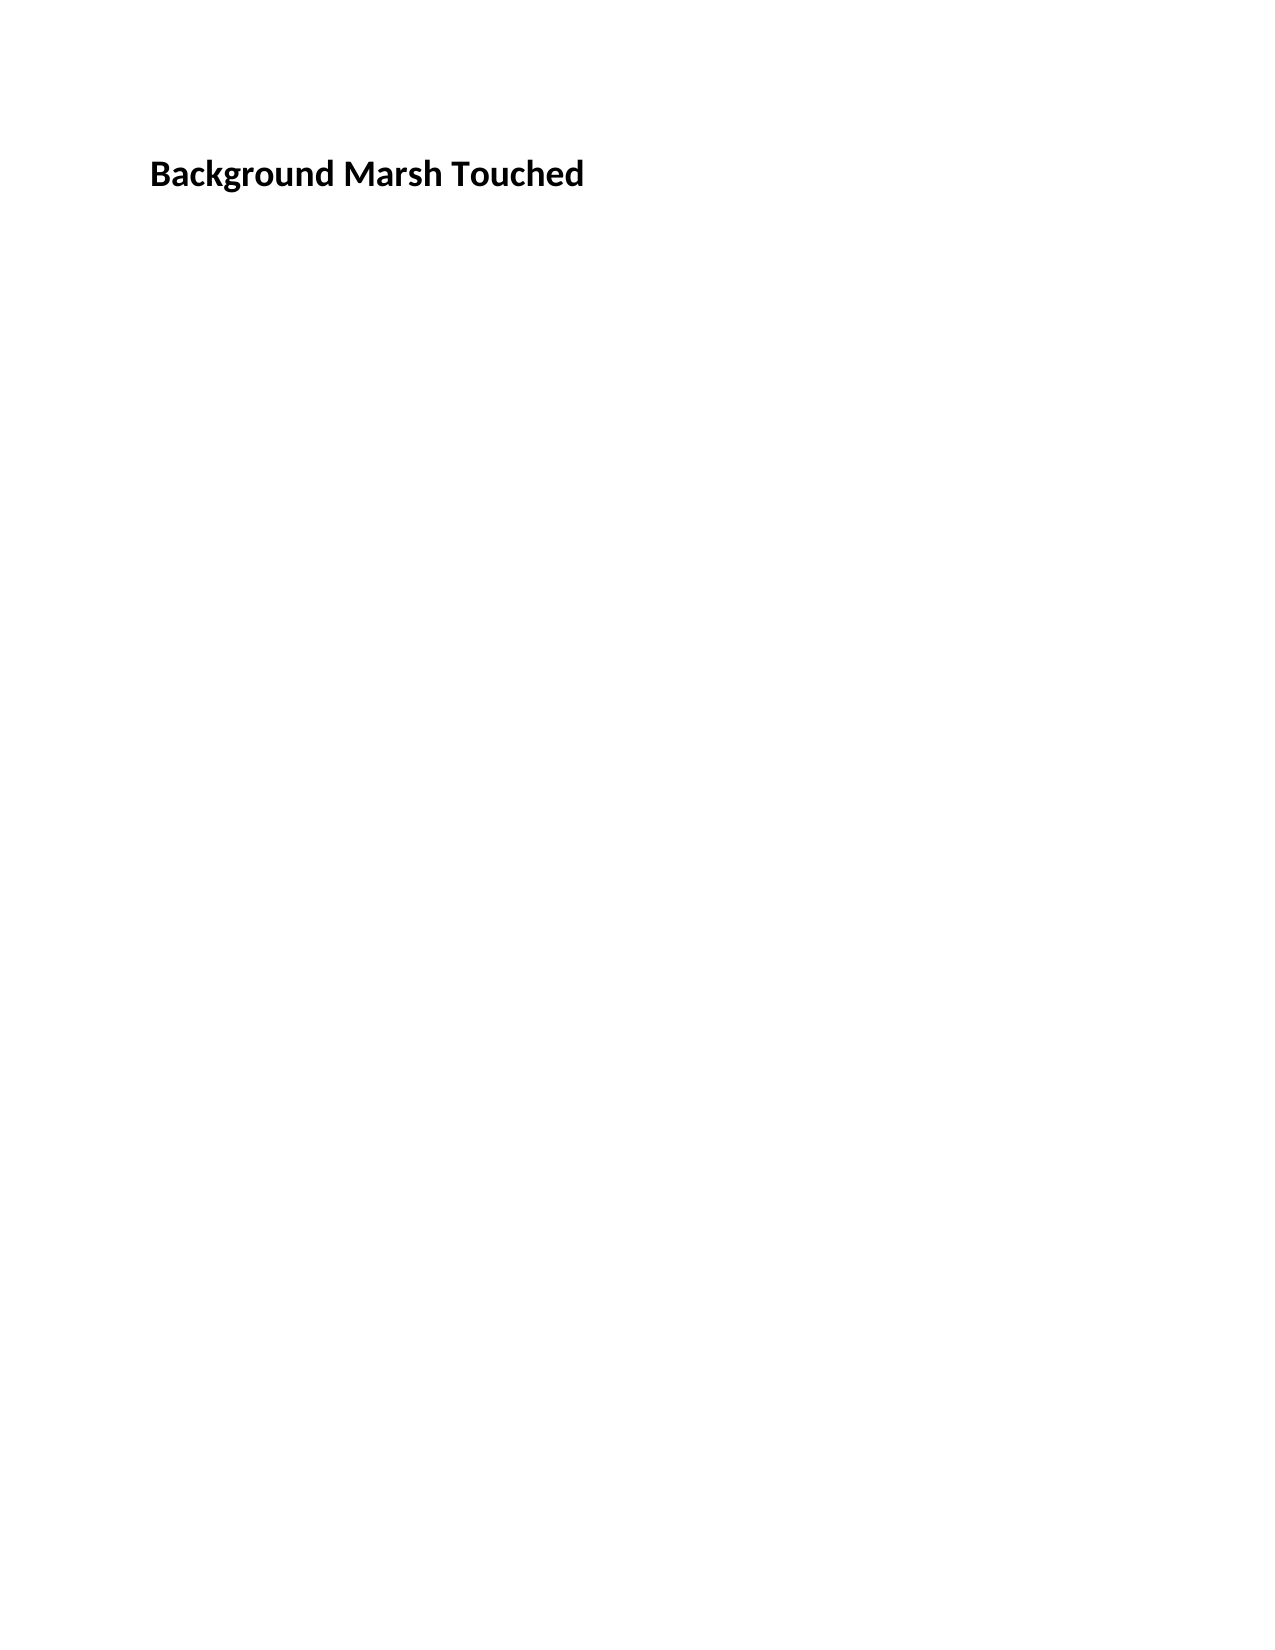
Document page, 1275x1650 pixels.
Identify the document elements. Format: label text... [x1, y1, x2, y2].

text Background Marsh Touched [150, 150, 1125, 196]
